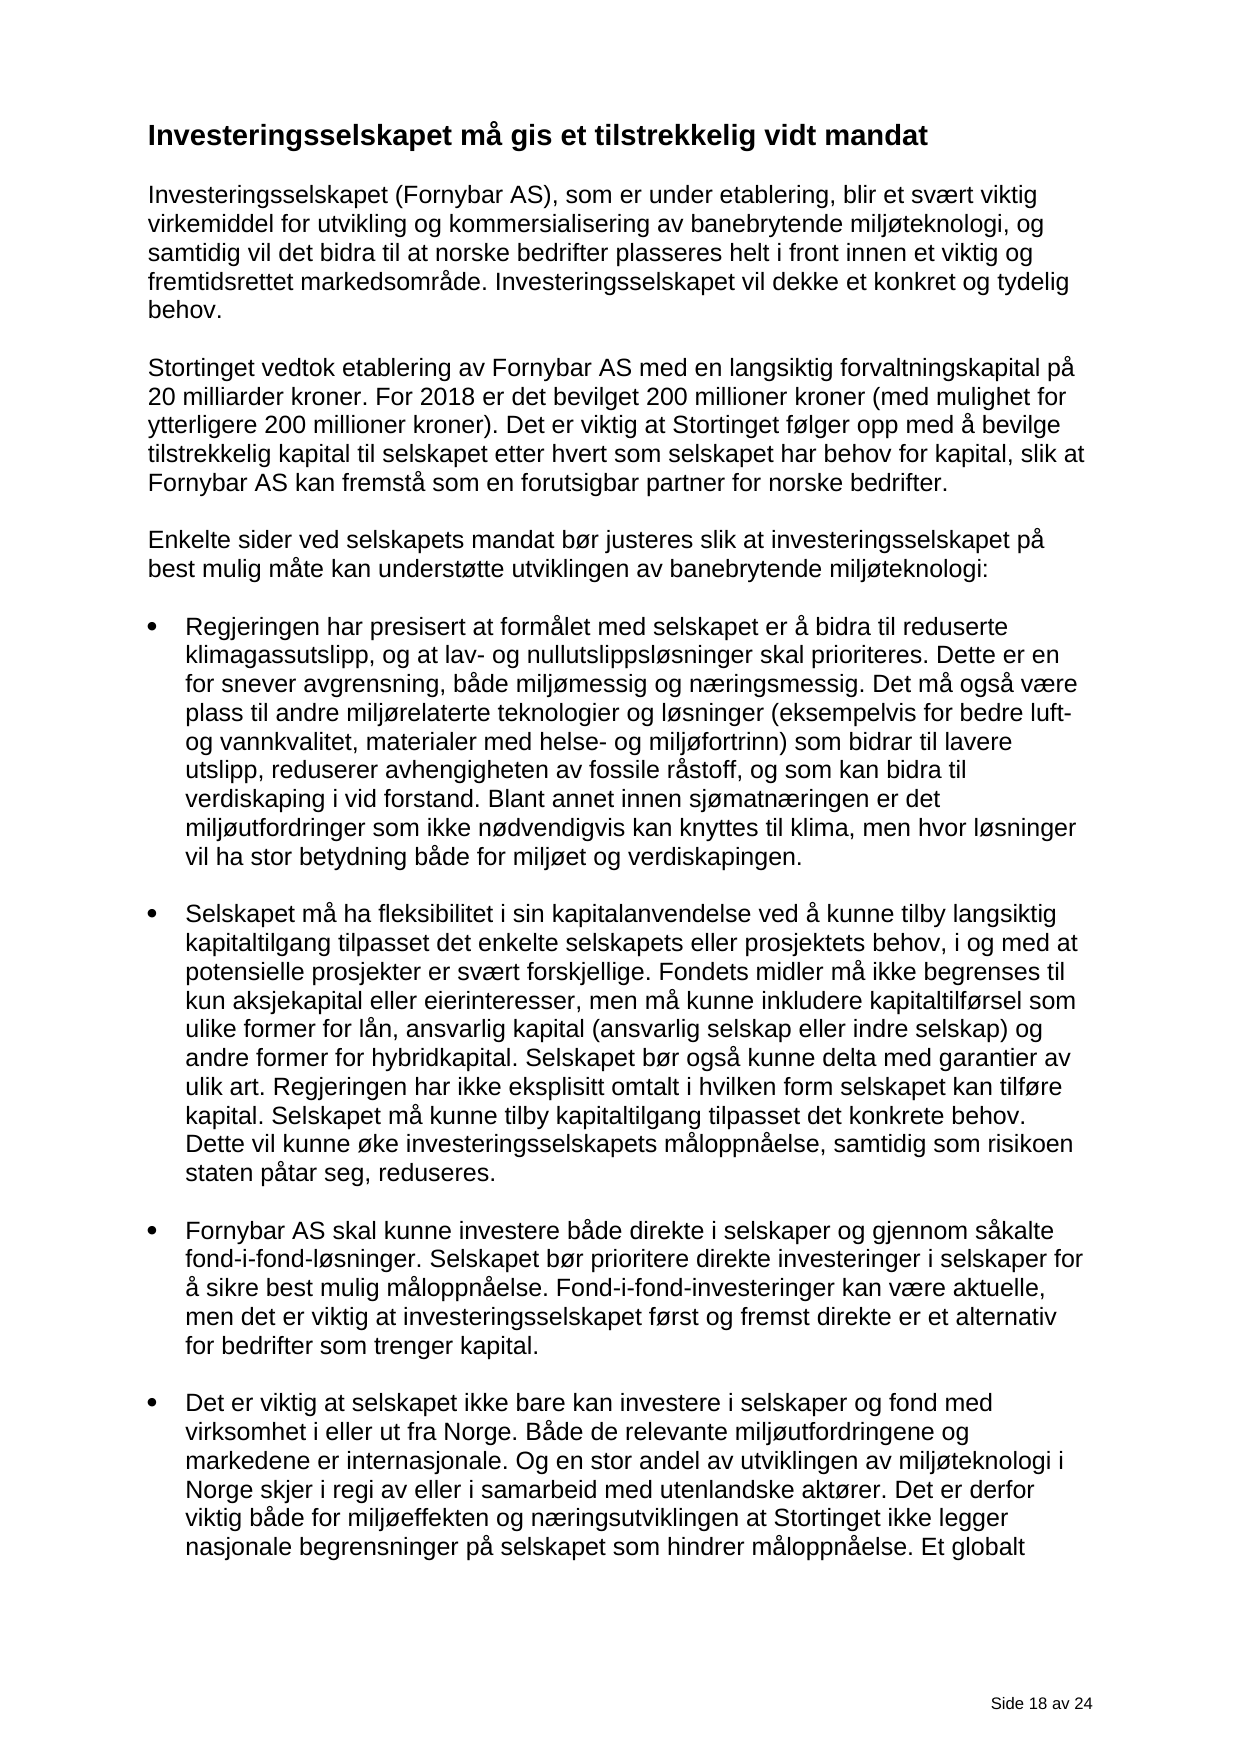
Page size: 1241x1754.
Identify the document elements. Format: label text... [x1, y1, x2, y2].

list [148, 1388, 1092, 1561]
text Investeringsselskapet må gis et tilstrekkelig vidt mandat [148, 118, 1092, 152]
list Regjeringen har presisert at formålet med selskapet er å bidra til reduserte klimagassutslipp, og at lav- og nullutslippsløsninger skal prioriteres. Dette er en for snever avgrensning, både miljømessig og næringsmessig. Det må også være plass til andre miljørelaterte teknologier og løsninger (eksempelvis for bedre luft- og vannkvalitet, materialer med helse- og miljøfortrinn) som bidrar til lavere utslipp, reduserer avhengigheten av fossile råstoff, og som kan bidra til verdiskaping i vid forstand. Blant annet innen sjømatnæringen er det miljøutfordringer som ikke nødvendigvis kan knyttes til klima, men hvor løsninger vil ha stor betydning både for miljøet og verdiskapingen. [148, 612, 1092, 899]
text Stortinget vedtok etablering av Fornybar AS med en langsiktig forvaltningskapital på 20 milliarder kroner. For 2018 er det bevilget 200 millioner kroner (med mulighet for ytterligere 200 millioner kroner). Det er viktig at Stortinget følger opp med å bevilge tilstrekkelig kapital til selskapet etter hvert som selskapet har behov for kapital, slik at Fornybar AS kan fremstå som en forutsigbar partner for norske bedrifter. Enkelte sider ved selskapets mandat bør justeres slik at investeringsselskapet på best mulig måte kan understøtte utviklingen av banebrytende miljøteknologi: [148, 353, 1092, 583]
list Selskapet må ha fleksibilitet i sin kapitalanvendelse ved å kunne tilby langsiktig kapitaltilgang tilpasset det enkelte selskapets eller prosjektets behov, i og med at potensielle prosjekter er svært forskjellige. Fondets midler må ikke begrenses til kun aksjekapital eller eierinteresser, men må kunne inkludere kapitaltilførsel som ulike former for lån, ansvarlig kapital (ansvarlig selskap eller indre selskap) og andre former for hybridkapital. Selskapet bør også kunne delta med garantier av ulik art. Regjeringen har ikke eksplisitt omtalt i hvilken form selskapet kan tilføre kapital. Selskapet må kunne tilby kapitaltilgang tilpasset det konkrete behov. Dette vil kunne øke investeringsselskapets måloppnåelse, samtidig som risikoen staten påtar seg, reduseres. [148, 899, 1092, 1216]
text Investeringsselskapet (Fornybar AS), som er under etablering, blir et svært viktig virkemiddel for utvikling og kommersialisering av banebrytende miljøteknologi, og samtidig vil det bidra til at norske bedrifter plasseres helt i front innen et viktig og fremtidsrettet markedsområde. Investeringsselskapet vil dekke et konkret og tydelig behov. [148, 180, 1092, 324]
list Fornybar AS skal kunne investere både direkte i selskaper og gjennom såkalte fond-i-fond-løsninger. Selskapet bør prioritere direkte investeringer i selskaper for å sikre best mulig måloppnåelse. Fond-i-fond-investeringer kan være aktuelle, men det er viktig at investeringsselskapet først og fremst direkte er et alternativ for bedrifter som trenger kapital. [148, 1216, 1092, 1388]
